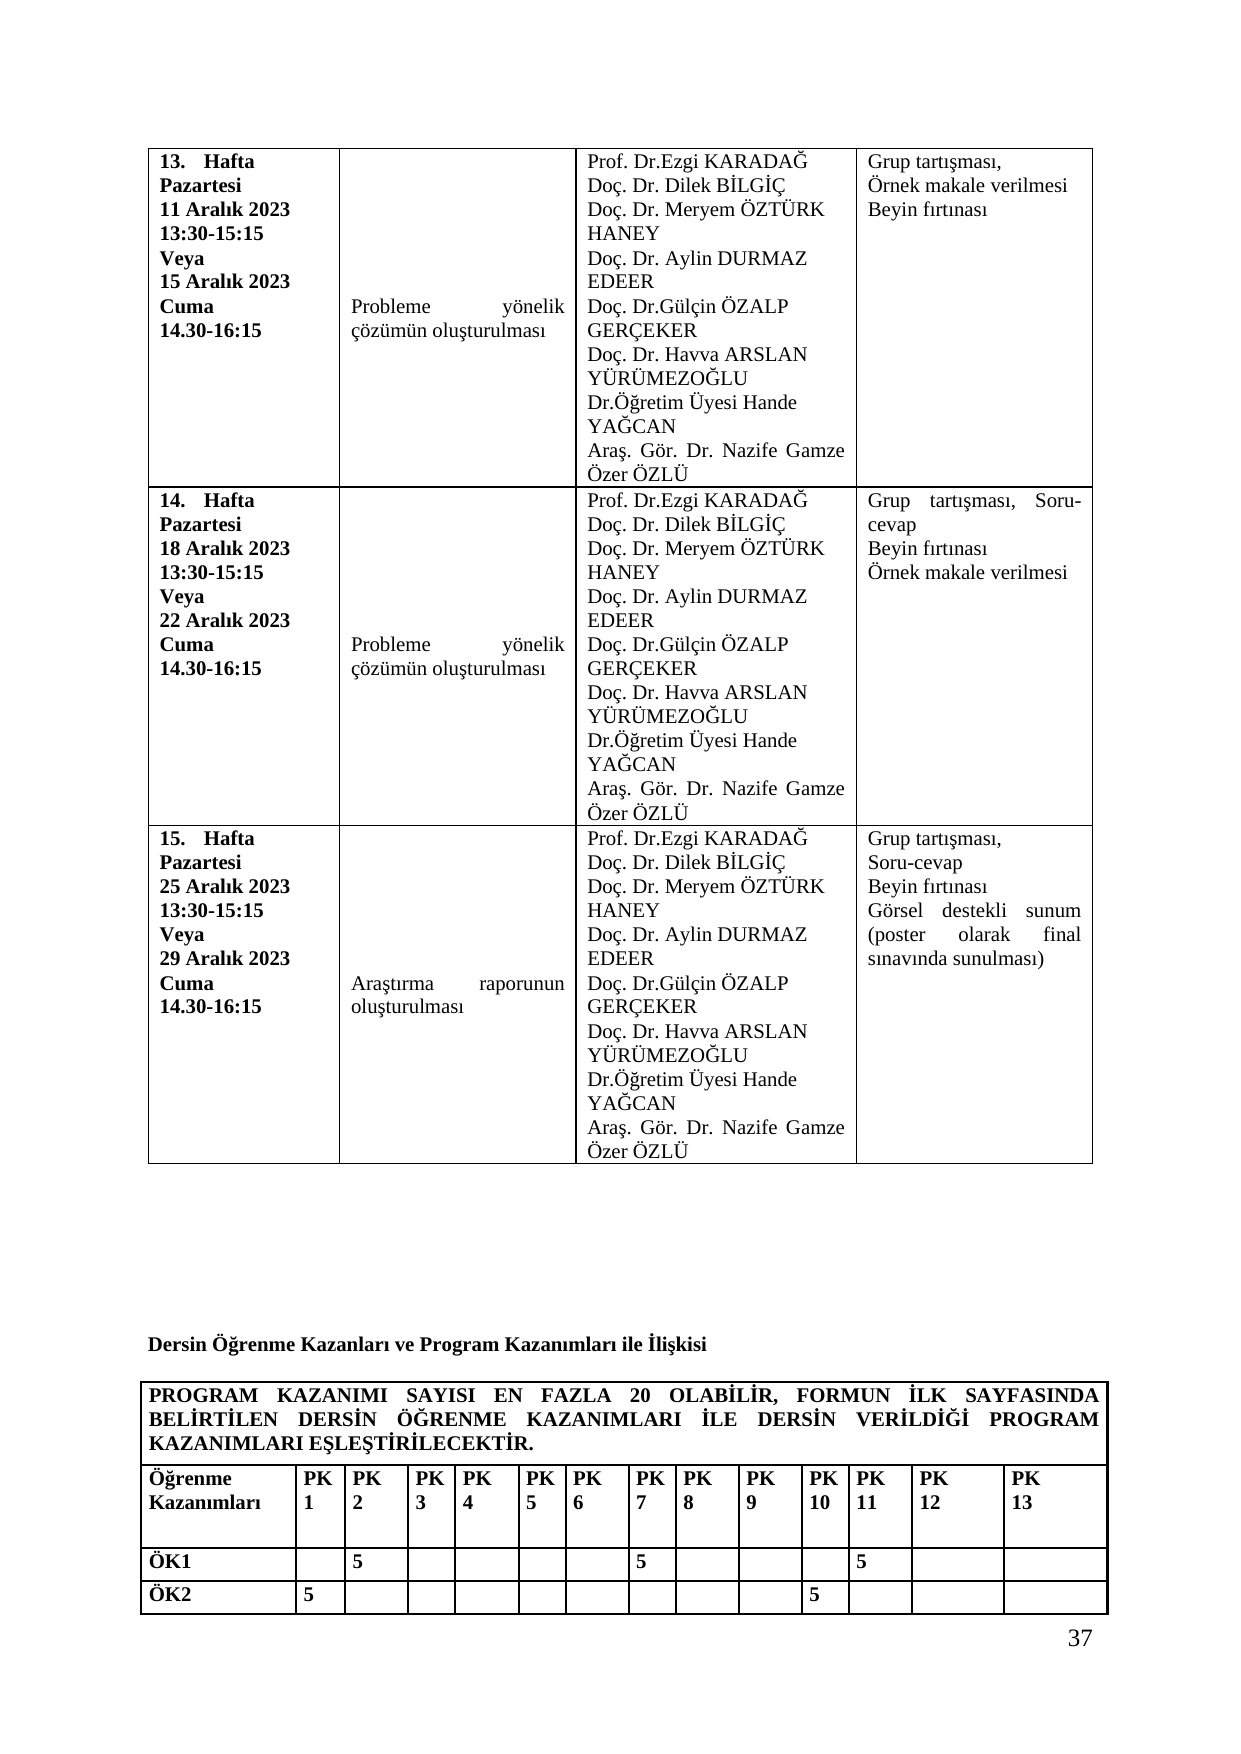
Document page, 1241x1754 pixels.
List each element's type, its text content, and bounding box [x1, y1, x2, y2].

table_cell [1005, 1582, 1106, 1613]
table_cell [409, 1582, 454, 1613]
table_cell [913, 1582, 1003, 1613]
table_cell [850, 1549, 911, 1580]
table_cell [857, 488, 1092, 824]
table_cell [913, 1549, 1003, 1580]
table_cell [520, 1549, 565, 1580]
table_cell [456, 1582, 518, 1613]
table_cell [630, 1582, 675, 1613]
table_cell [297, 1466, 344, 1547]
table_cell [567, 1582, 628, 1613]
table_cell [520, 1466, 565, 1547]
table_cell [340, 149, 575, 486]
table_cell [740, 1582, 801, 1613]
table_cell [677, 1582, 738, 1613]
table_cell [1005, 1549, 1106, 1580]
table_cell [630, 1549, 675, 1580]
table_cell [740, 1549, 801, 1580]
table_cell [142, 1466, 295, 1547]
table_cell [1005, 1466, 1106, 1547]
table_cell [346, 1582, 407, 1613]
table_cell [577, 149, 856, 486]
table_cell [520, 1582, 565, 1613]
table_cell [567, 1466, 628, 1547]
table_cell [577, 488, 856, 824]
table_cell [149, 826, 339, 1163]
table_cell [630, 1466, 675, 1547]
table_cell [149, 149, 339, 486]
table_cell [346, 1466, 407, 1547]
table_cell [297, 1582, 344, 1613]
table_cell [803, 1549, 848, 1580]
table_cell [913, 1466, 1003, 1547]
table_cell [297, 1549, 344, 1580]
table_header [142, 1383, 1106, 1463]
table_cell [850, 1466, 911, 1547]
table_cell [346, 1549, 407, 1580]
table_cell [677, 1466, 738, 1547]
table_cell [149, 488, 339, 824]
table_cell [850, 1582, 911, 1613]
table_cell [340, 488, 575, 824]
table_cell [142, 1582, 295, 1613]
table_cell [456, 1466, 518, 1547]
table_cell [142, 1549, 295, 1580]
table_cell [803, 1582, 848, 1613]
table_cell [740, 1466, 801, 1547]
text Dersin Öğrenme Kazanları ve Program Kazanımları ile İlişkisi [148, 1332, 1093, 1356]
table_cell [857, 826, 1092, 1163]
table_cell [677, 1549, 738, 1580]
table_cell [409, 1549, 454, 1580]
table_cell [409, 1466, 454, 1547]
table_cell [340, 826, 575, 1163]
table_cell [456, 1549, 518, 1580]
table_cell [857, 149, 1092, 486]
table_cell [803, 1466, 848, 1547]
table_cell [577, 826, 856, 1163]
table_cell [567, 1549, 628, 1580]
